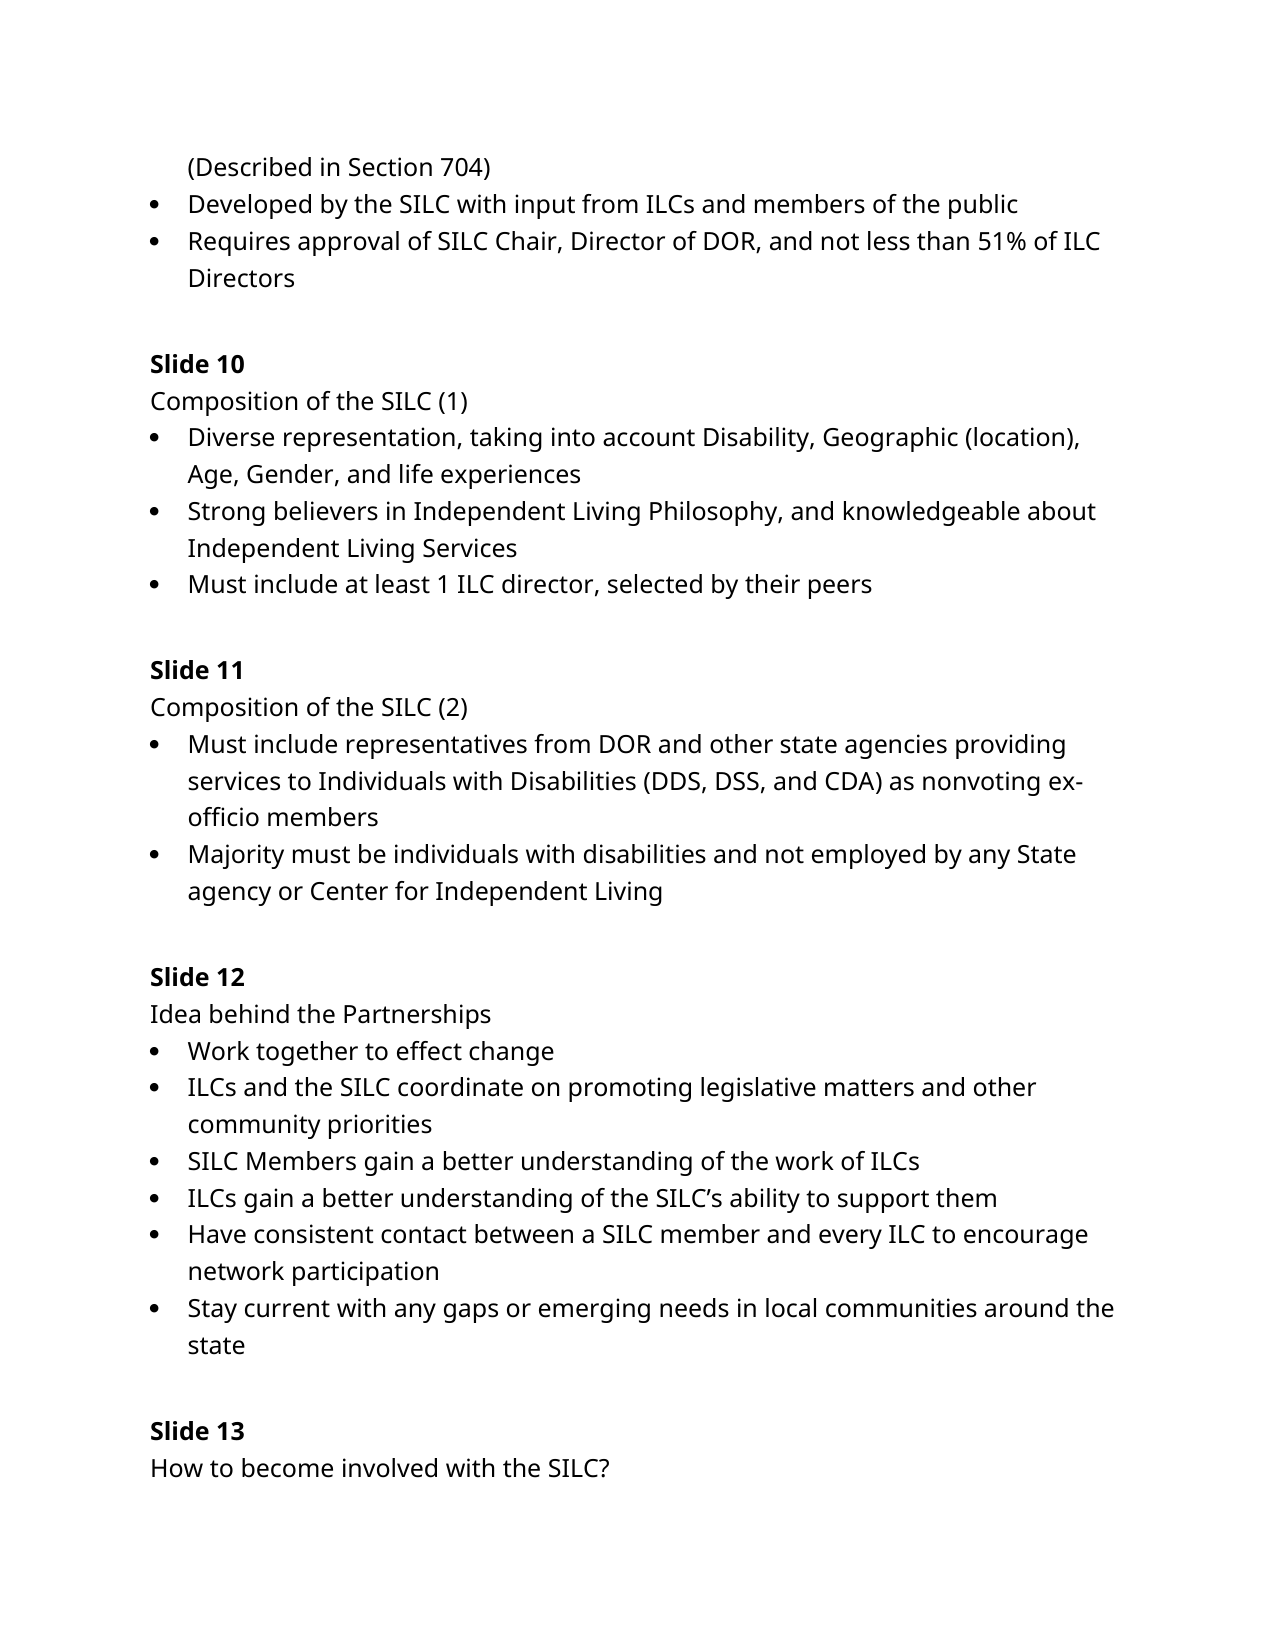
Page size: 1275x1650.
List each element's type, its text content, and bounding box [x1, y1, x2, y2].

list Majority must be individuals with disabilities and not employed by any State agency or Center for Independent Living [150, 837, 1125, 908]
subtitle Slide 10 [150, 346, 1125, 380]
list Stay current with any gaps or emerging needs in local communities around the state [150, 1291, 1125, 1361]
list Requires approval of SILC Chair, Director of DOR, and not less than 51% of ILC Directors [150, 223, 1125, 294]
text How to become involved with the SILC? [150, 1450, 1125, 1484]
list Have consistent contact between a SILC member and every ILC to encourage network participation [150, 1217, 1125, 1288]
text Composition of the SILC (1) [150, 383, 1125, 417]
list ILCs and the SILC coordinate on promoting legislative matters and other community priorities [150, 1070, 1125, 1141]
list Work together to effect change [150, 1033, 1125, 1067]
list ILCs gain a better understanding of the SILC’s ability to support them [150, 1180, 1125, 1214]
text Idea behind the Partnerships [150, 996, 1125, 1031]
subtitle Slide 11 [150, 653, 1125, 687]
list Must include representatives from DOR and other state agencies providing services to Individuals with Disabilities (DDS, DSS, and CDA) as nonvoting ex-officio members [150, 727, 1125, 834]
list Must include at least 1 ILC director, selected by their peers [150, 567, 1125, 601]
list Diverse representation, taking into account Disability, Geographic (location), Age, Gender, and life experiences [150, 420, 1125, 491]
subtitle Slide 12 [150, 960, 1125, 994]
list (Described in Section 704) [187, 150, 1125, 184]
list SILC Members gain a better understanding of the work of ILCs [150, 1143, 1125, 1178]
subtitle Slide 13 [150, 1413, 1125, 1447]
text Composition of the SILC (2) [150, 690, 1125, 724]
list Developed by the SILC with input from ILCs and members of the public [150, 187, 1125, 221]
list Strong believers in Independent Living Philosophy, and knowledgeable about Independent Living Services [150, 493, 1125, 564]
